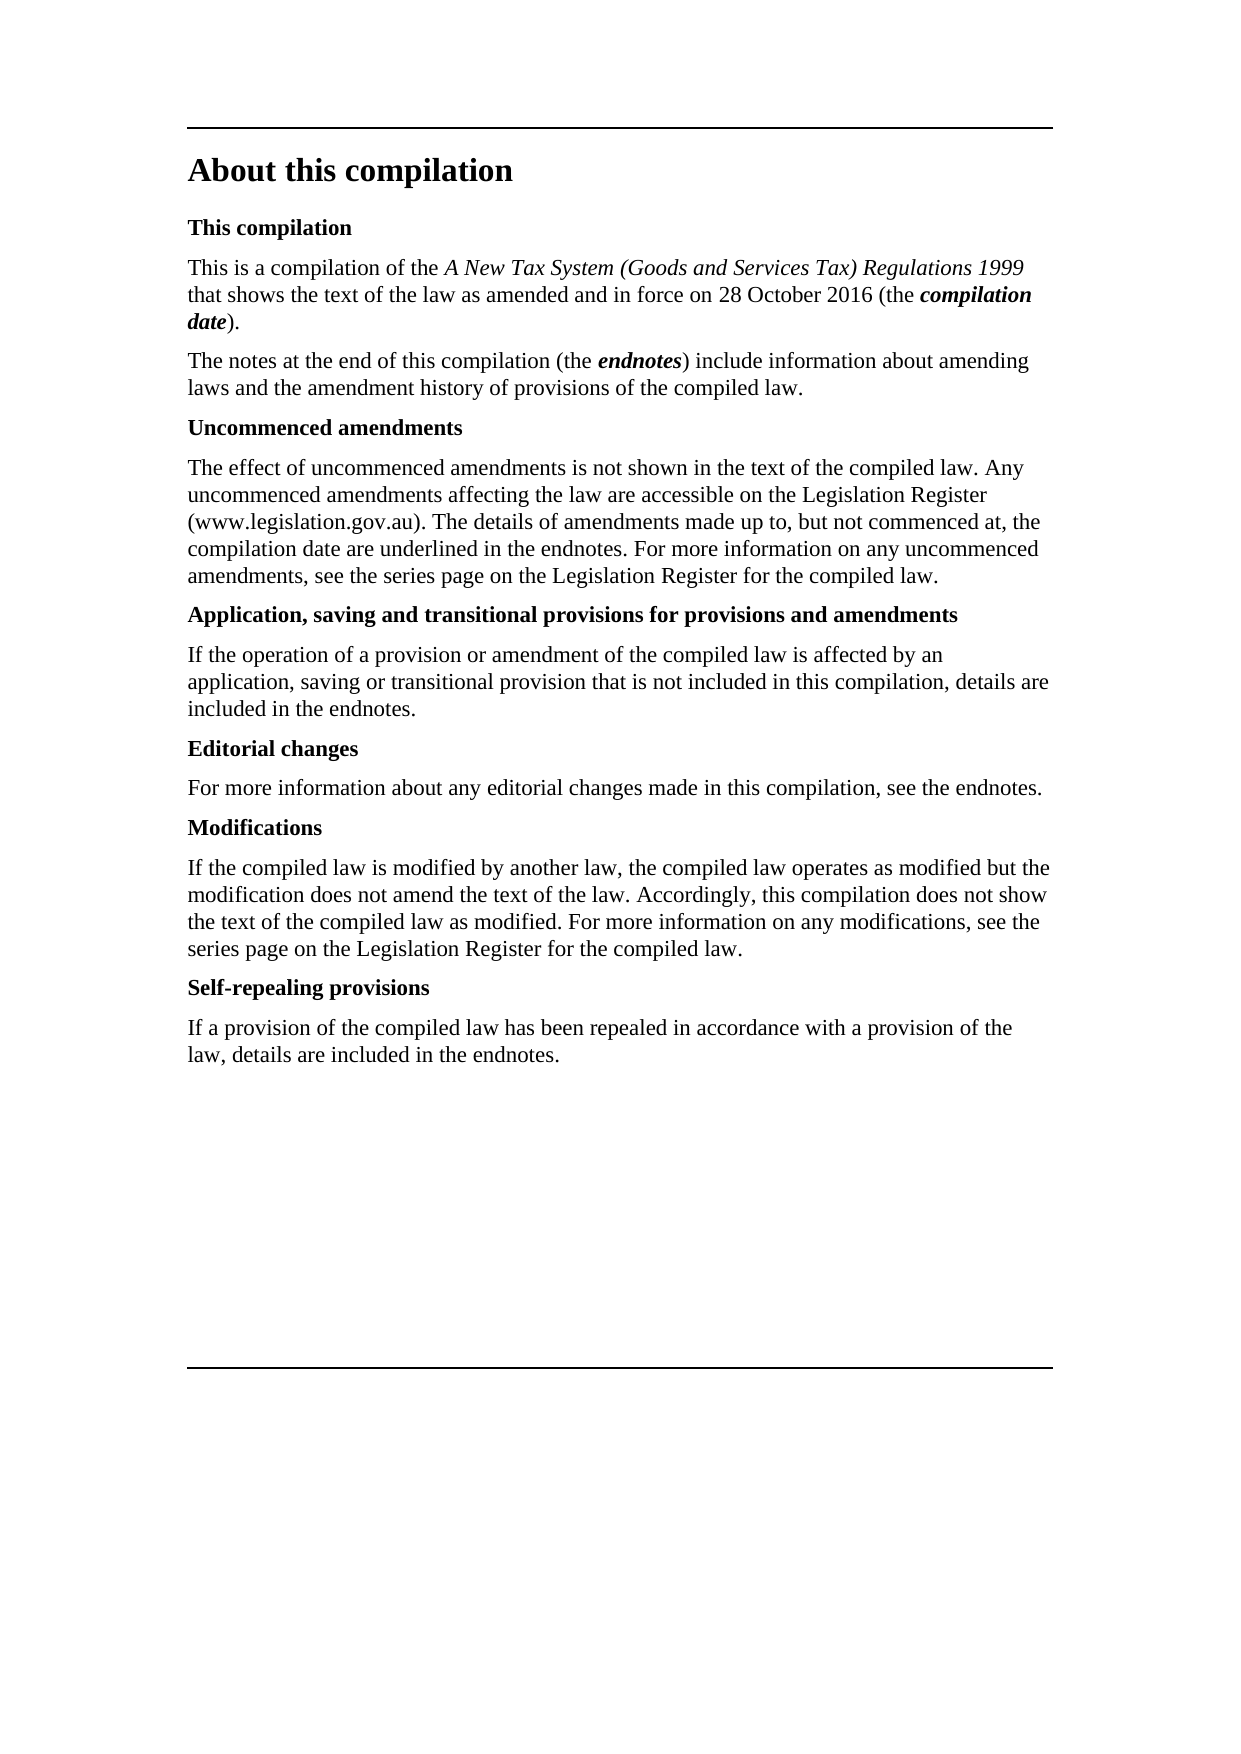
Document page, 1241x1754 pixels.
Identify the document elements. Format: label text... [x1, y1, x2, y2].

text Modifications [187, 813, 1053, 840]
text This compilation [187, 213, 1053, 240]
text About this compilation [187, 150, 1053, 188]
text For more information about any editorial changes made in this compilation, see the endnotes. [187, 774, 1053, 801]
text Application, saving and transitional provisions for provisions and amendments [187, 601, 1053, 628]
text Self-repealing provisions [187, 974, 1053, 1001]
text If the operation of a provision or amendment of the compiled law is affected by an application, saving or transitional provision that is not included in this compilation, details are included in the endnotes. [187, 640, 1053, 722]
text Uncommenced amendments [187, 413, 1053, 440]
text This is a compilation of the A New Tax System (Goods and Services Tax) Regulations 1999 that shows the text of the law as amended and in force on 28 October 2016 (the compilation date). [187, 253, 1053, 334]
text If the compiled law is modified by another law, the compiled law operates as modified but the modification does not amend the text of the law. Accordingly, this compilation does not show the text of the compiled law as modified. For more information on any modifications, see the series page on the Legislation Register for the compiled law. [187, 853, 1053, 961]
text If a provision of the compiled law has been repealed in accordance with a provision of the law, details are included in the endnotes. [187, 1013, 1053, 1067]
text The notes at the end of this compilation (the endnotes) include information about amending laws and the amendment history of provisions of the compiled law. [187, 347, 1053, 401]
text Editorial changes [187, 734, 1053, 761]
text The effect of uncommenced amendments is not shown in the text of the compiled law. Any uncommenced amendments affecting the law are accessible on the Legislation Register (www.legislation.gov.au). The details of amendments made up to, but not commenced at, the compilation date are underlined in the endnotes. For more information on any uncommenced amendments, see the series page on the Legislation Register for the compiled law. [187, 453, 1053, 588]
